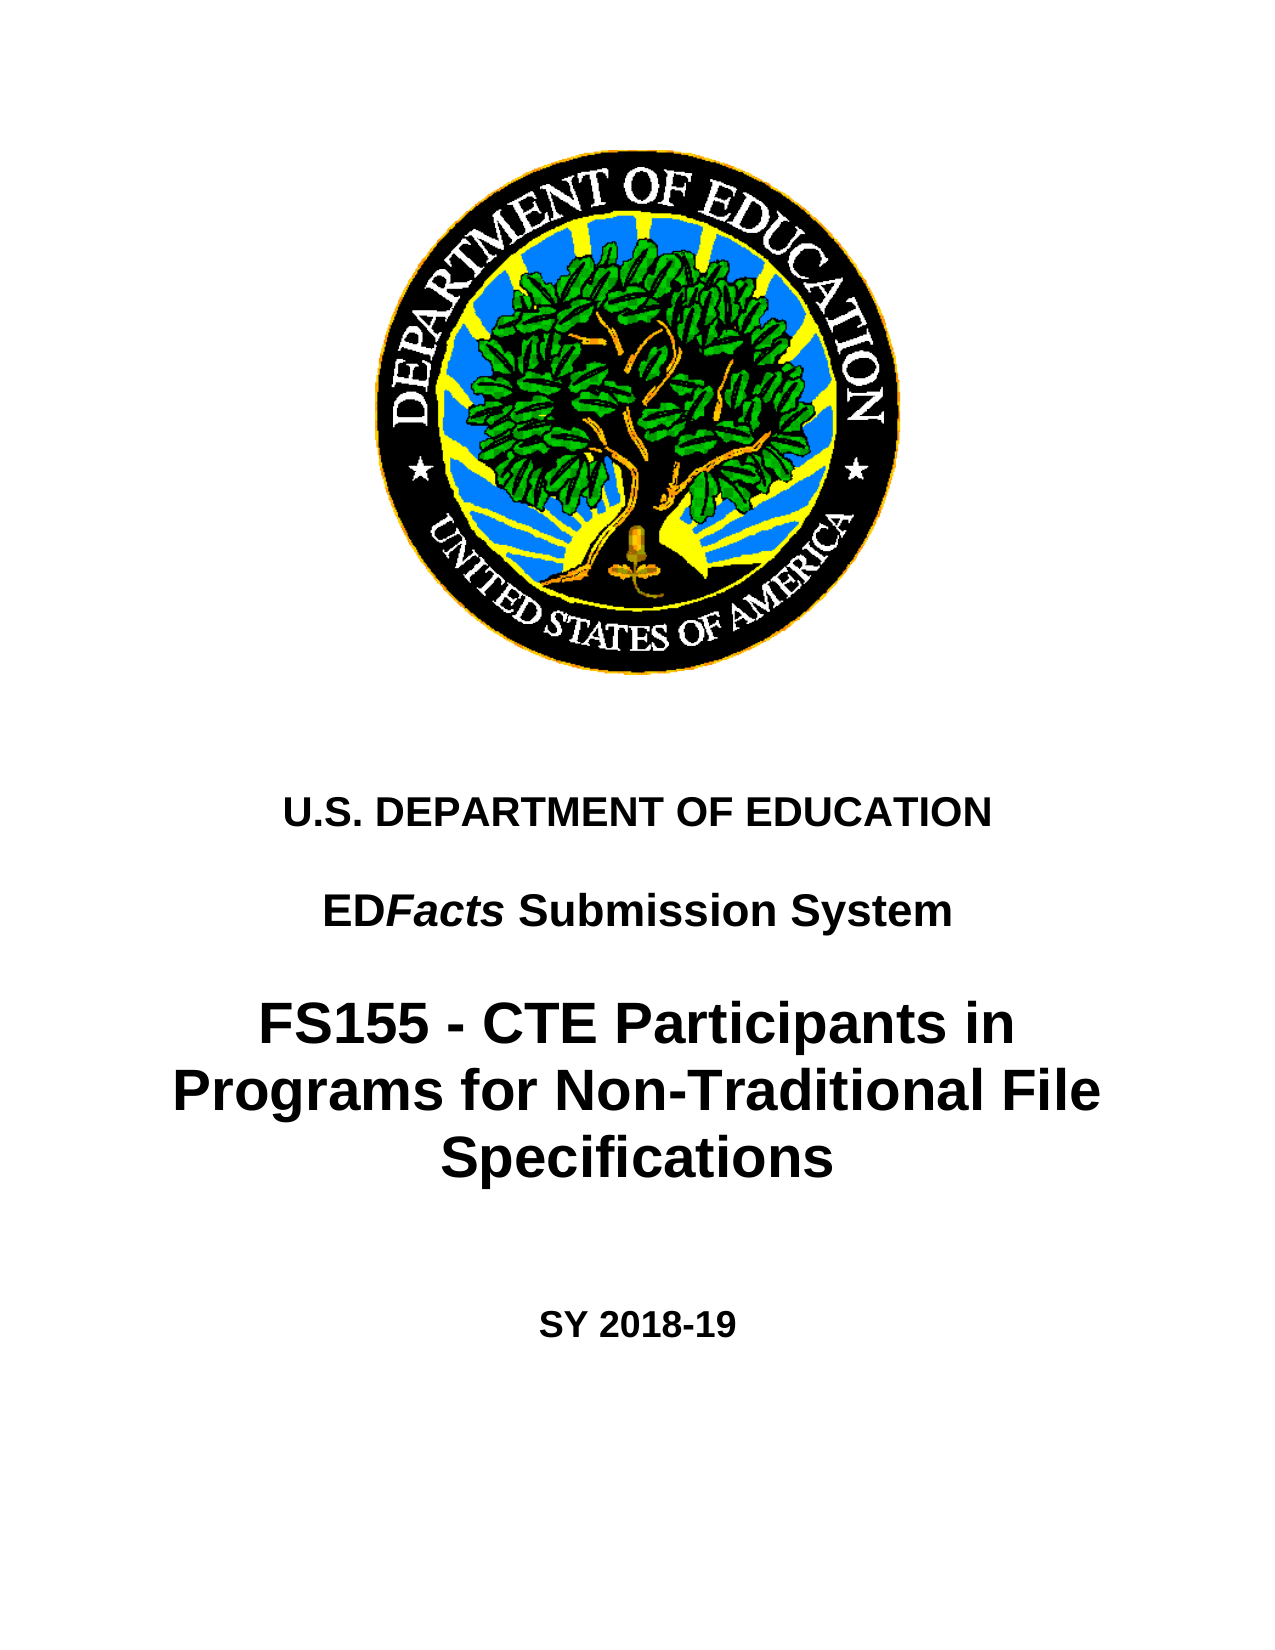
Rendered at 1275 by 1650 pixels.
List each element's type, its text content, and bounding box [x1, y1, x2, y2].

table_header FS155 - CTE Participants in Programs for Non-Traditional File Specifications [139, 989, 1136, 1302]
title EDFacts Submission System [150, 883, 1125, 936]
picture [375, 150, 901, 675]
table_cell SY 2018-19 [139, 1303, 1136, 1346]
title U.S. DEPARTMENT OF EDUCATION [150, 787, 1125, 835]
